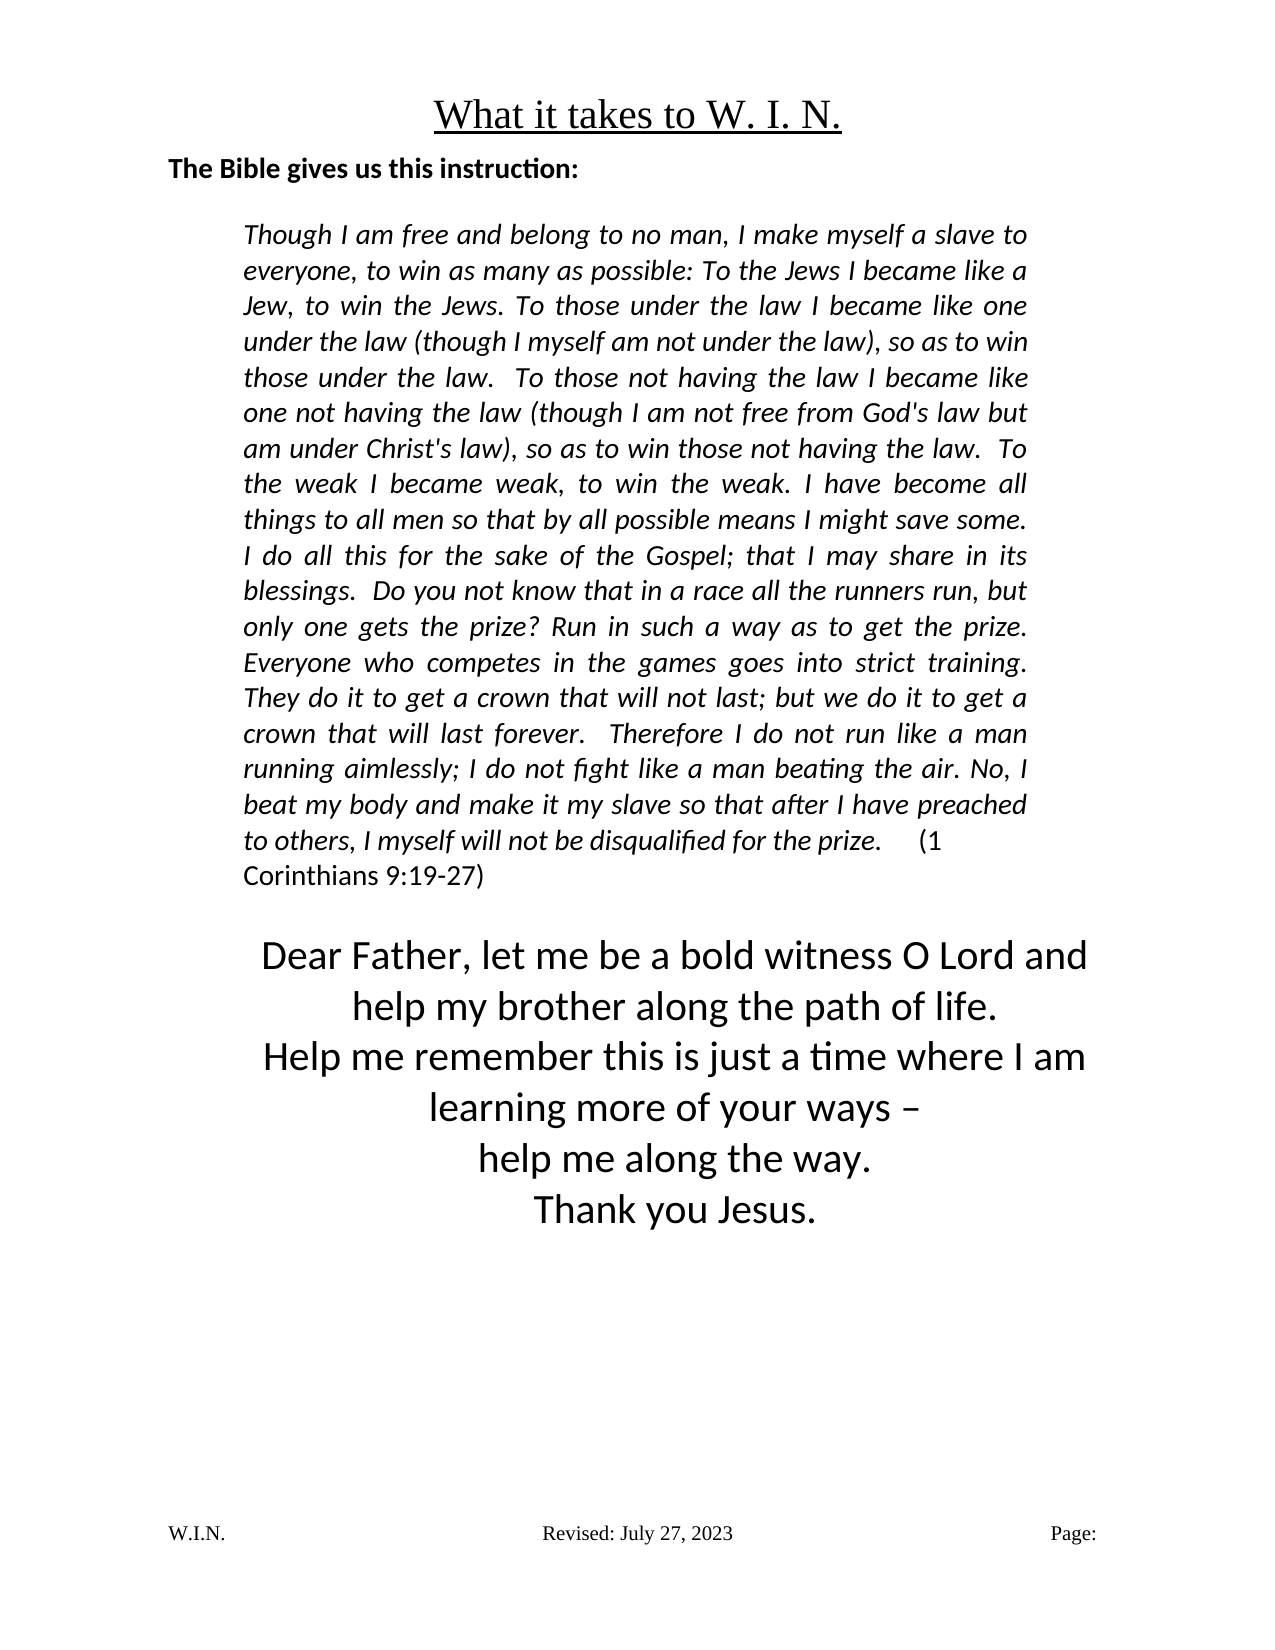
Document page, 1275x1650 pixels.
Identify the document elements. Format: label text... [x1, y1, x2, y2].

text Dear Father, let me be a bold witness O Lord and help my brother along the path of life. [243, 929, 1107, 1030]
text help me along the way. [243, 1132, 1107, 1183]
text The Bible gives us this instruction: [168, 150, 1107, 186]
text Help me remember this is just a time where I am learning more of your ways – [243, 1030, 1107, 1132]
text Thank you Jesus. [243, 1183, 1107, 1234]
text Though I am free and belong to no man, I make myself a slave to everyone, to win as many as possible: To the Jews I became like a Jew, to win the Jews. To those under the law I became like one under the law (though I myself am not under the law), so as to win those under the law. To those not having the law I became like one not having the law (though I am not free from God's law but am under Christ's law), so as to win those not having the law. To the weak I became weak, to win the weak. I have become all things to all men so that by all possible means I might save some. I do all this for the sake of the Gospel; that I may share in its blessings. Do you not know that in a race all the runners run, but only one gets the prize? Run in such a way as to get the prize. Everyone who competes in the games goes into strict training. They do it to get a crown that will not last; but we do it to get a crown that will last forever. Therefore I do not run like a man running aimlessly; I do not fight like a man beating the air. No, I beat my body and make it my slave so that after I have preached to others, I myself will not be disqualified for the prize. (1 Corinthians 9:19-27) [243, 216, 1032, 893]
